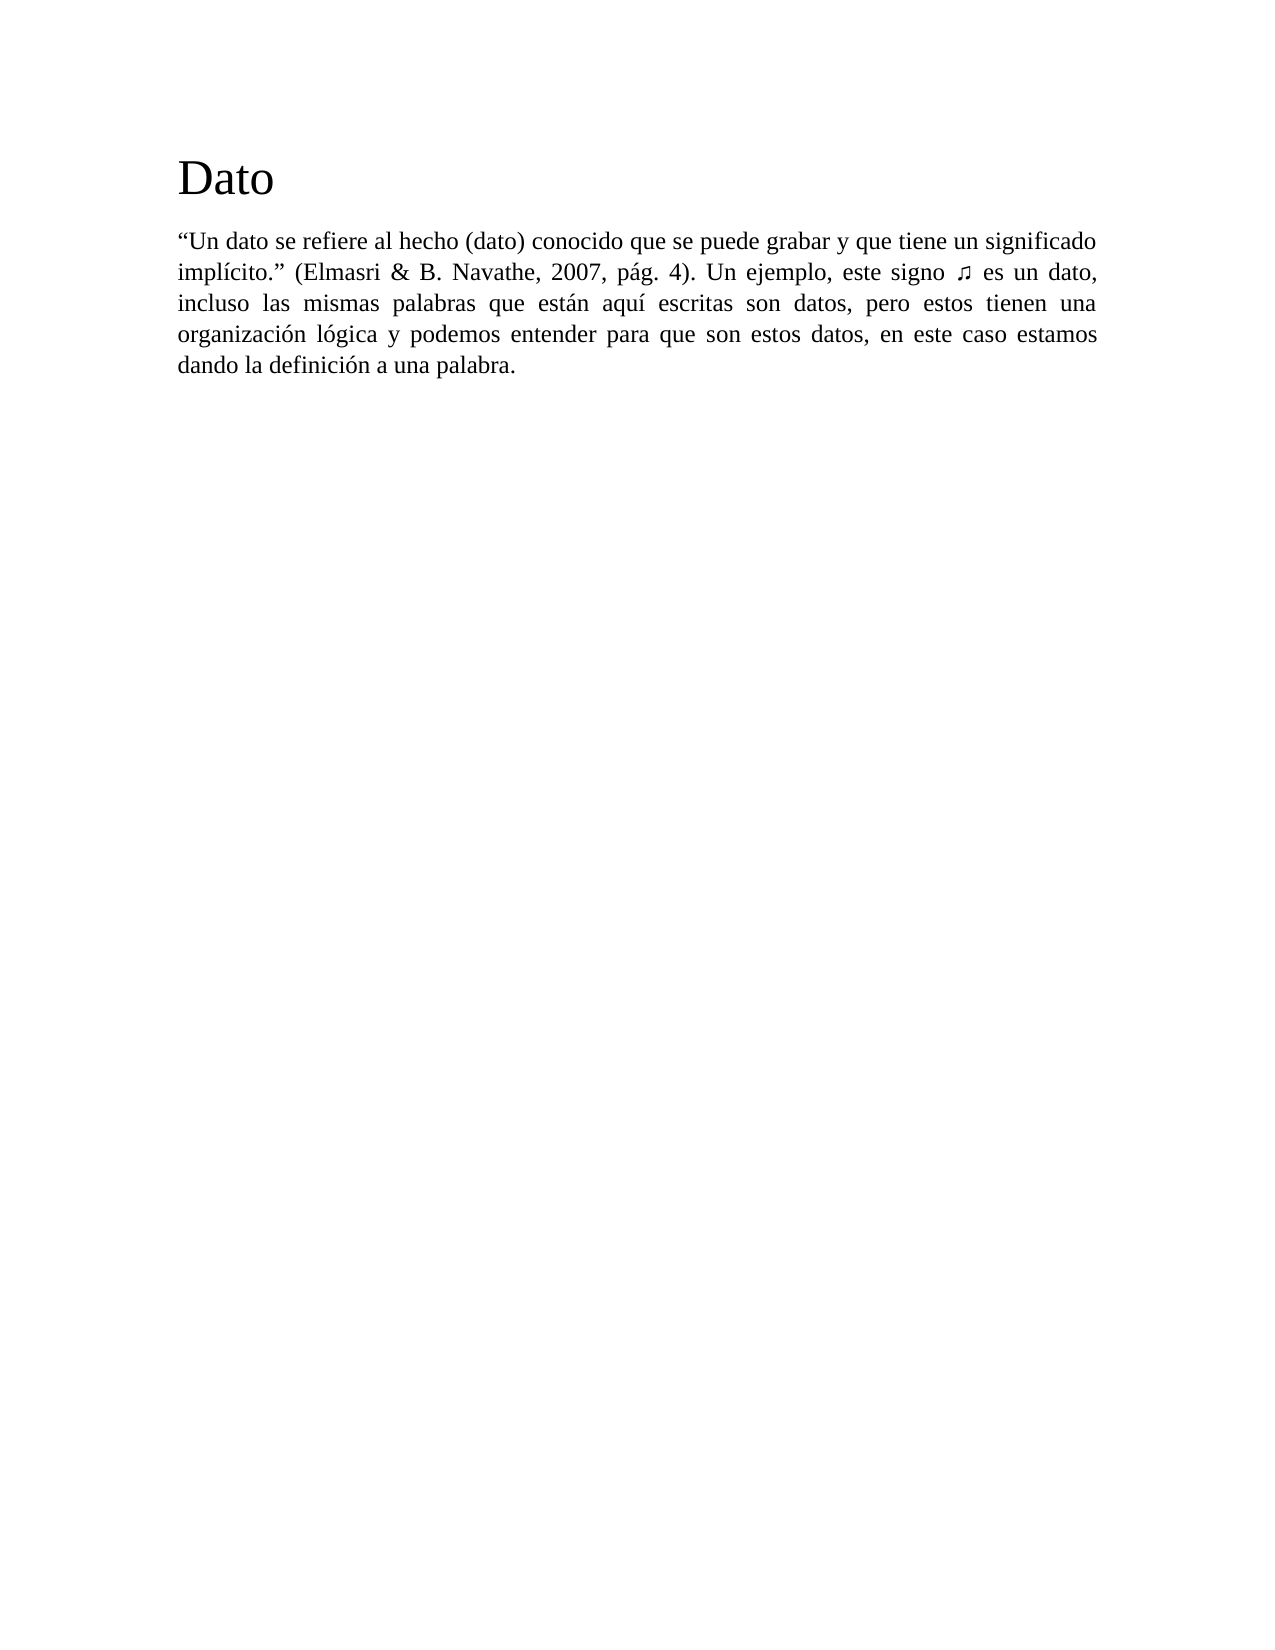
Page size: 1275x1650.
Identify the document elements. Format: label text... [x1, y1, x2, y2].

text Dato [177, 148, 1098, 205]
text “Un dato se refiere al hecho (dato) conocido que se puede grabar y que tiene un significado implícito.” . Un ejemplo, este signo ♫ es un dato, incluso las mismas palabras que están aquí escritas son datos, pero estos tienen una organización lógica y podemos entender para que son estos datos, en este caso estamos dando la definición a una palabra. [177, 226, 1098, 379]
